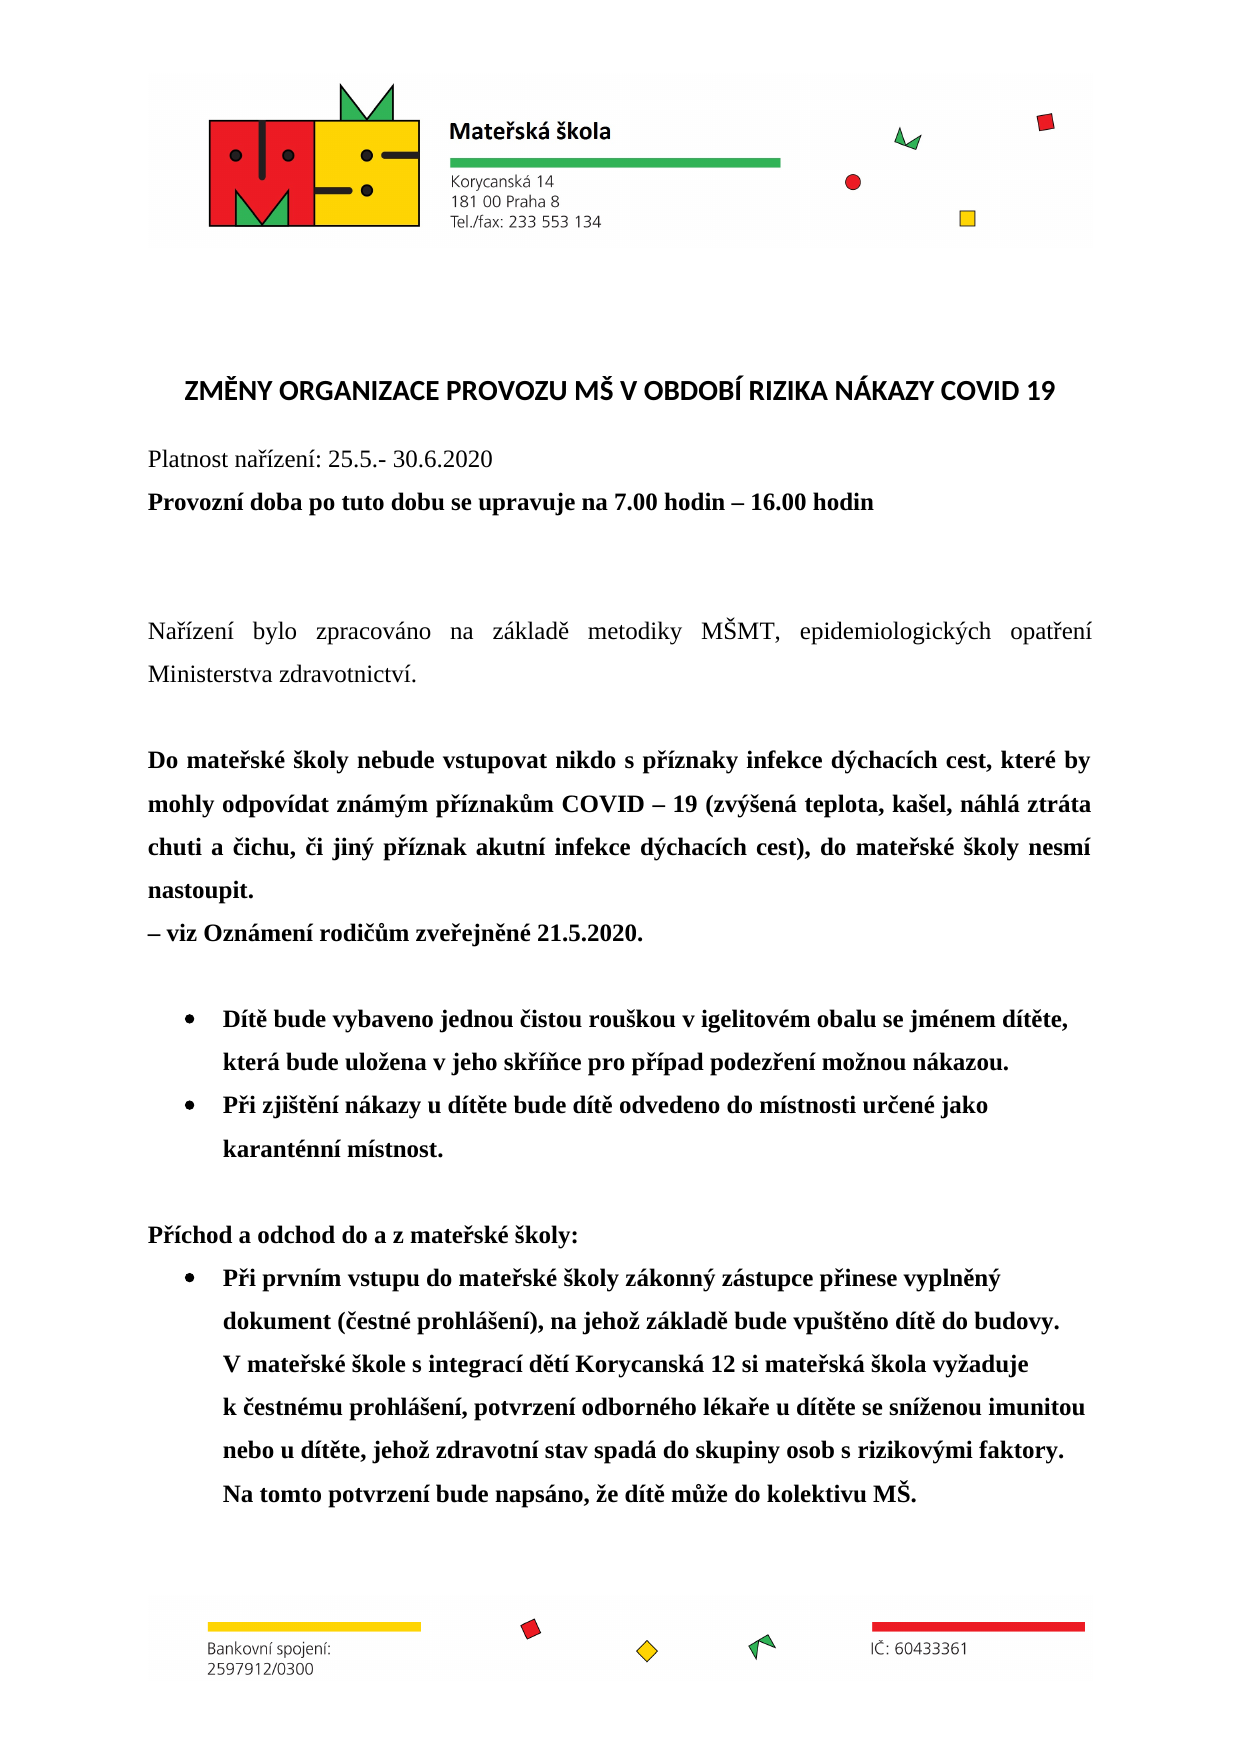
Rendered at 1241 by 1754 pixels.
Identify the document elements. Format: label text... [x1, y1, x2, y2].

text Příchod a odchod do a z mateřské školy: [148, 1220, 1093, 1249]
text Platnost nařízení: 25.5.- 30.6.2020 [148, 444, 1093, 472]
picture [147, 73, 1093, 248]
text ZMĚNY ORGANIZACE PROVOZU MŠ V OBDOBÍ RIZIKA NÁKAZY COVID 19 [148, 372, 1093, 408]
text Provozní doba po tuto dobu se upravuje na 7.00 hodin – 16.00 hodin [148, 487, 1093, 516]
list Při zjištění nákazy u dítěte bude dítě odvedeno do místnosti určené jako karanténní místnost. [185, 1091, 1093, 1162]
picture [147, 1595, 1093, 1681]
list Při prvním vstupu do mateřské školy zákonný zástupce přinese vyplněný dokument (čestné prohlášení), na jehož základě bude vpuštěno dítě do budovy. V mateřské škole s integrací dětí Korycanská 12 si mateřská škola vyžaduje k čestnému prohlášení, potvrzení odborného lékaře u dítěte se sníženou imunitou nebo u dítěte, jehož zdravotní stav spadá do skupiny osob s rizikovými faktory. Na tomto potvrzení bude napsáno, že dítě může do kolektivu MŠ. [185, 1263, 1093, 1507]
list Dítě bude vybaveno jednou čistou rouškou v igelitovém obalu se jménem dítěte, která bude uložena v jeho skříňce pro případ podezření možnou nákazou. [185, 1004, 1093, 1076]
text – viz Oznámení rodičům zveřejněné 21.5.2020. [148, 918, 1093, 947]
text Nařízení bylo zpracováno na základě metodiky MŠMT, epidemiologických opatření Ministerstva zdravotnictví. [148, 616, 1093, 688]
text Do mateřské školy nebude vstupovat nikdo s příznaky infekce dýchacích cest, které by mohly odpovídat známým příznakům COVID – 19 (zvýšená teplota, kašel, náhlá ztráta chuti a čichu, či jiný příznak akutní infekce dýchacích cest), do mateřské školy nesmí nastoupit. [148, 746, 1093, 904]
